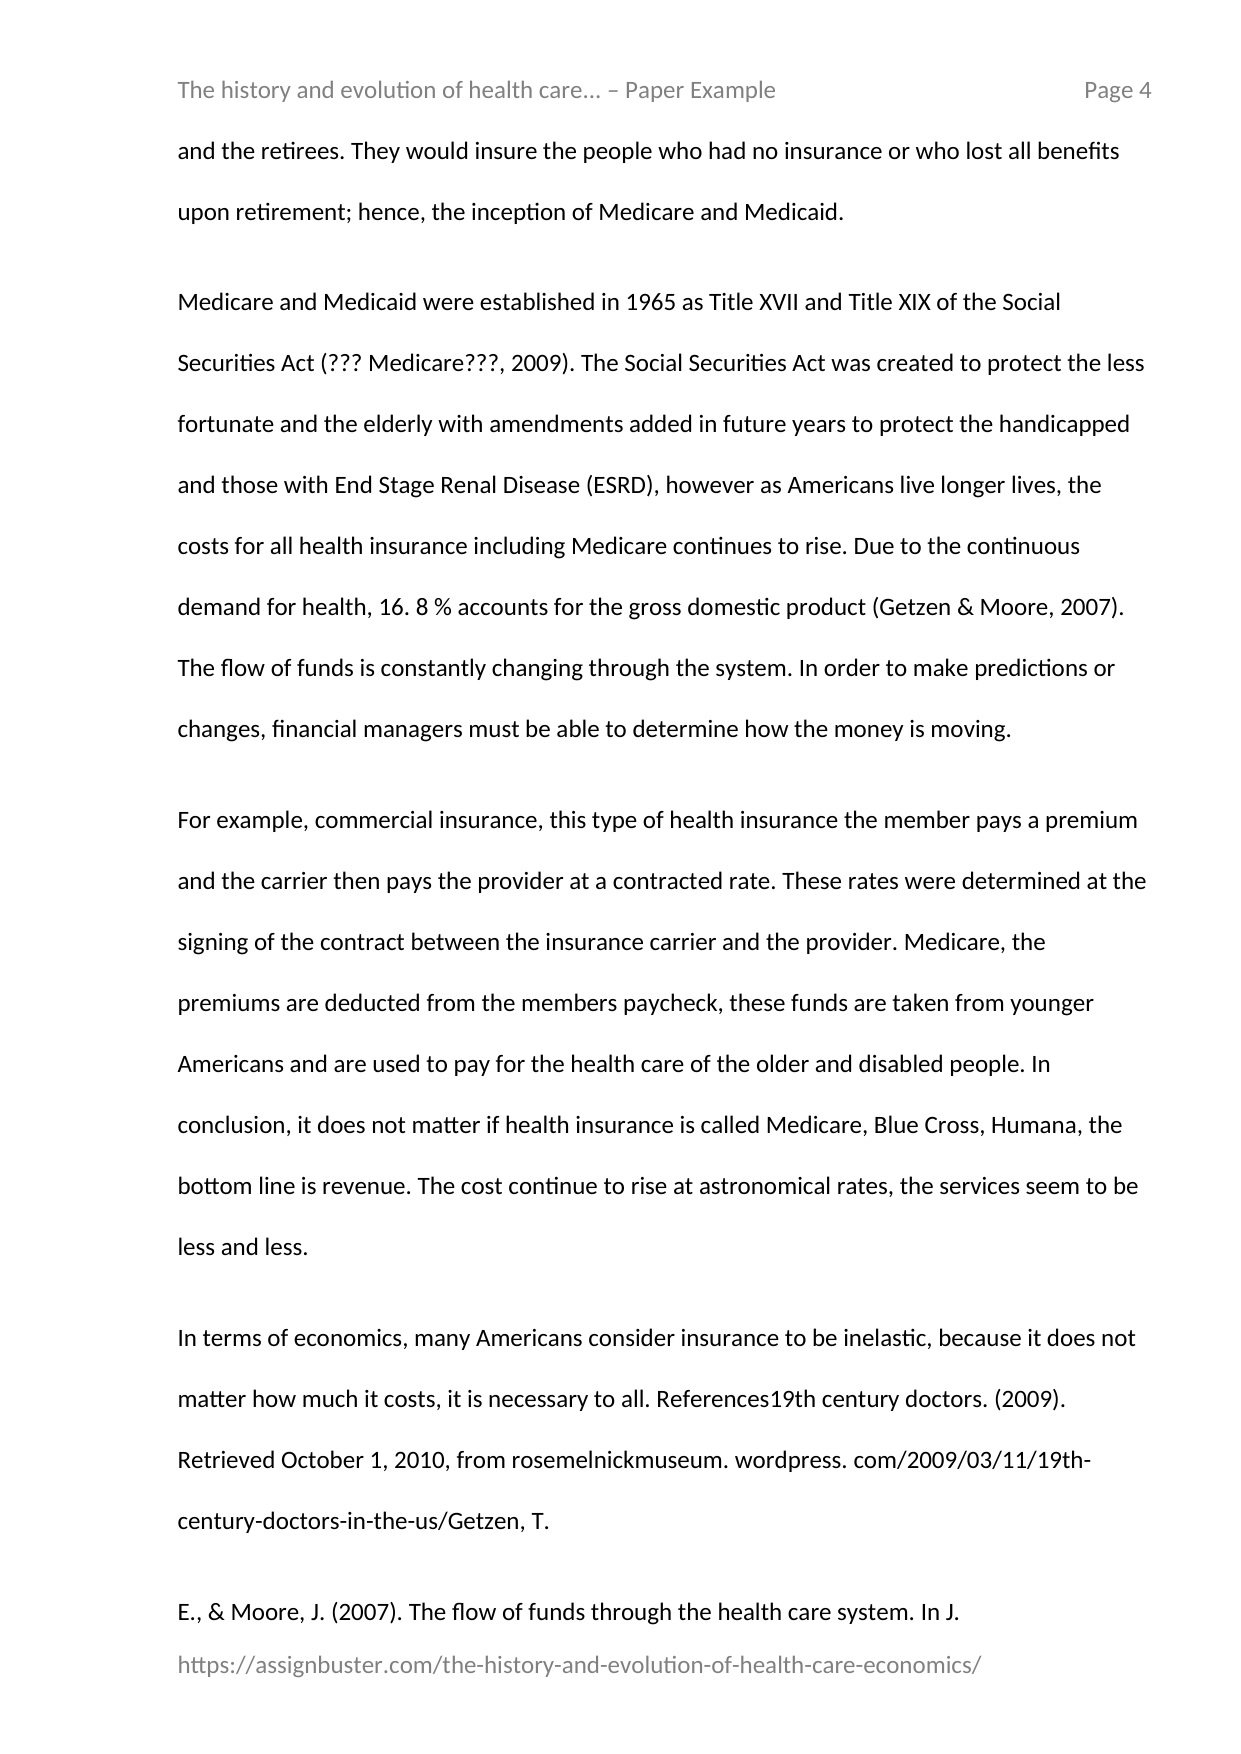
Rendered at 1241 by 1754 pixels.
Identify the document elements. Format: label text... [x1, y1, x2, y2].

text E., & Moore, J. (2007). The flow of funds through the health care system. In J. [177, 1596, 1152, 1626]
text For example, commercial insurance, this type of health insurance the member pays a premium and the carrier then pays the provider at a contracted rate. These rates were determined at the signing of the contract between the insurance carrier and the provider. Medicare, the premiums are deducted from the members paycheck, these funds are taken from younger Americans and are used to pay for the health care of the older and disabled people. In conclusion, it does not matter if health insurance is called Medicare, Blue Cross, Humana, the bottom line is revenue. The cost continue to rise at astronomical rates, the services seem to be less and less. [177, 804, 1152, 1262]
text Medicare and Medicaid were established in 1965 as Title XVII and Title XIX of the Social Securities Act (??? Medicare???, 2009). The Social Securities Act was created to protect the less fortunate and the elderly with amendments added in future years to protect the handicapped and those with End Stage Renal Disease (ESRD), however as Americans live longer lives, the costs for all health insurance including Medicare continues to rise. Due to the continuous demand for health, 16. 8 % accounts for the gross domestic product (Getzen & Moore, 2007). The flow of funds is constantly changing through the system. In order to make predictions or changes, financial managers must be able to determine how the money is moving. [177, 286, 1152, 744]
text In terms of economics, many Americans consider insurance to be inelastic, because it does not matter how much it costs, it is necessary to all. References19th century doctors. (2009). Retrieved October 1, 2010, from rosemelnickmuseum. wordpress. com/2009/03/11/19th-century-doctors-in-the-us/Getzen, T. [177, 1322, 1152, 1536]
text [177, 135, 1152, 226]
